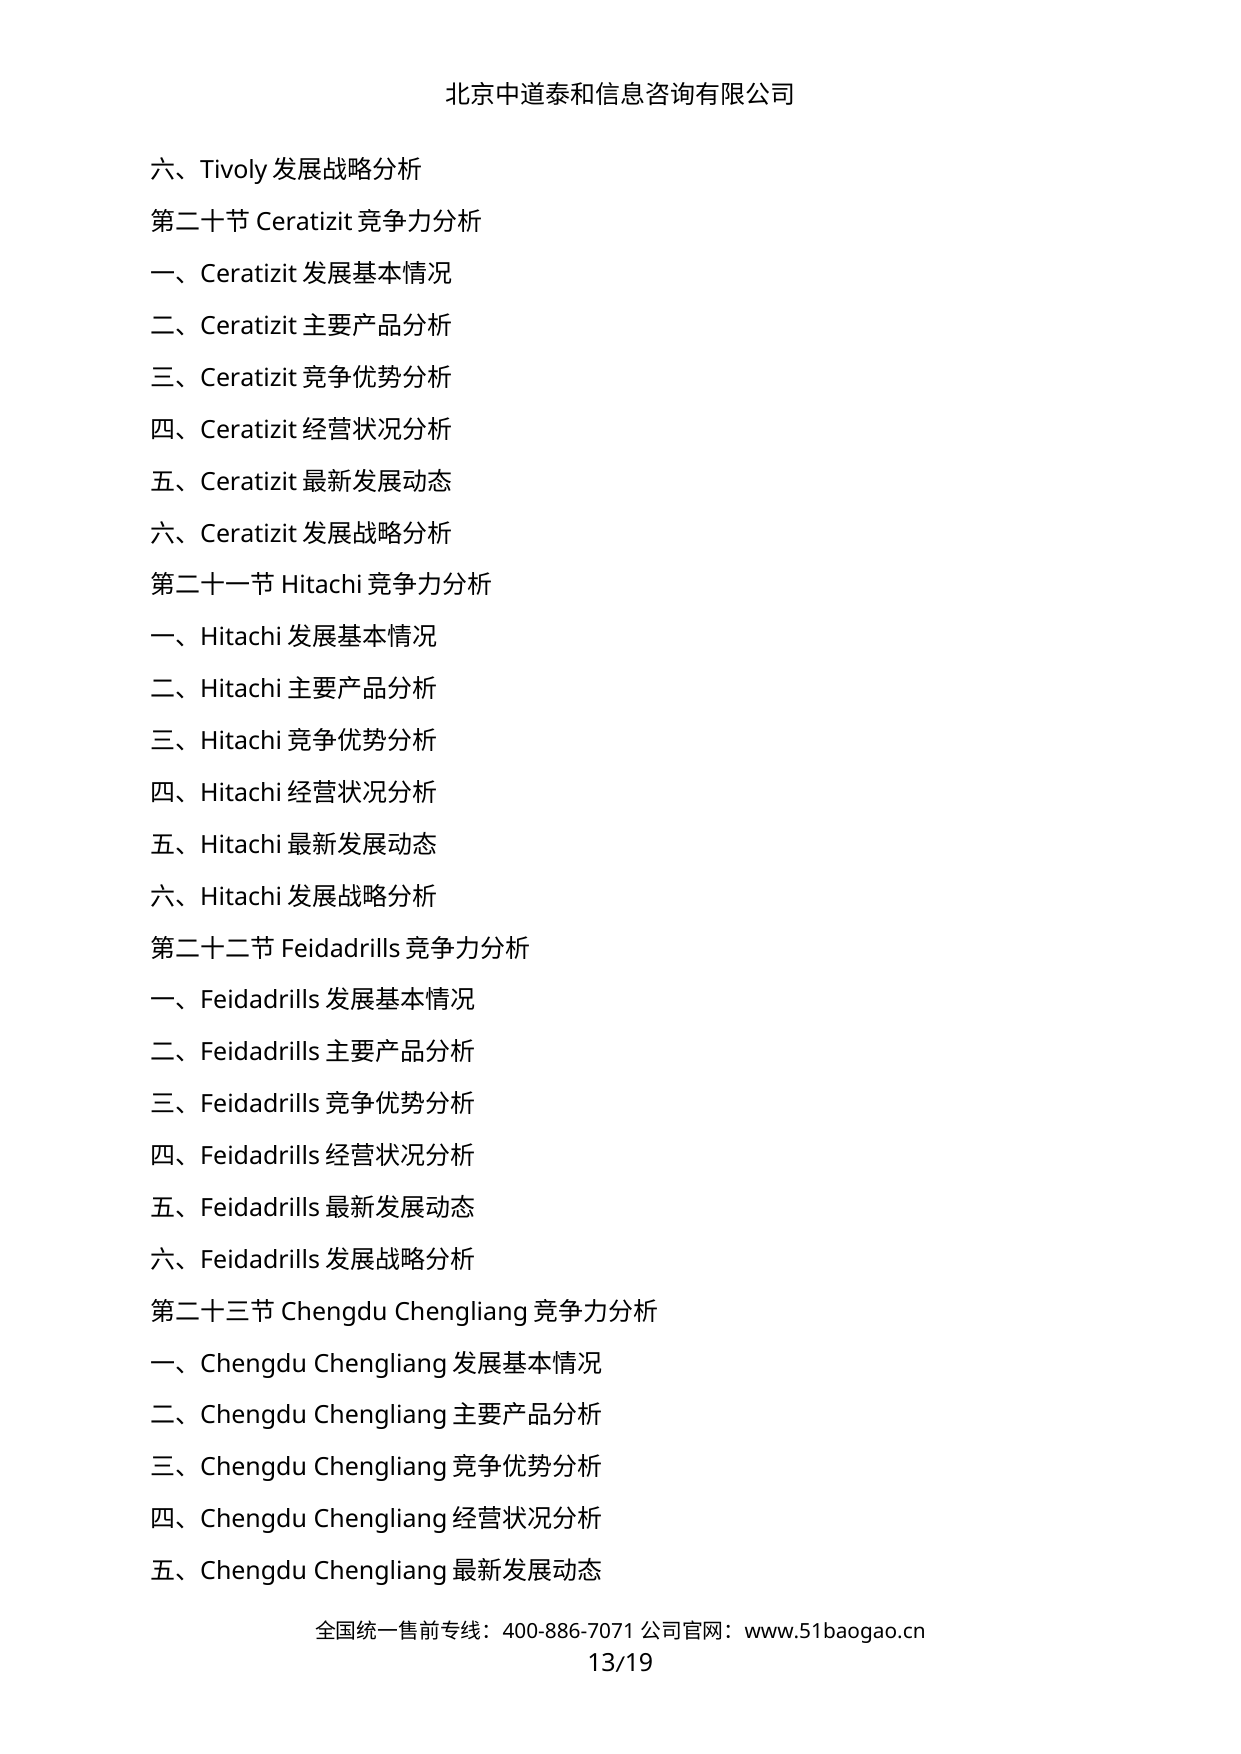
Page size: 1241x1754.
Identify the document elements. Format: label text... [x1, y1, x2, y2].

text 五、Ceratizit最新发展动态 [150, 461, 1090, 497]
text 三、Chengdu Chengliang竞争优势分析 [150, 1447, 1090, 1483]
text 三、Feidadrills竞争优势分析 [150, 1084, 1090, 1120]
text 二、Ceratizit主要产品分析 [150, 306, 1090, 342]
text 六、Tivoly发展战略分析 [150, 150, 1090, 186]
text 五、Hitachi最新发展动态 [150, 824, 1090, 861]
text 六、Ceratizit发展战略分析 [150, 513, 1090, 549]
text 五、Chengdu Chengliang最新发展动态 [150, 1551, 1090, 1587]
text 一、Feidadrills发展基本情况 [150, 980, 1090, 1016]
text 六、Feidadrills发展战略分析 [150, 1239, 1090, 1276]
text 二、Hitachi主要产品分析 [150, 669, 1090, 705]
text 二、Feidadrills主要产品分析 [150, 1032, 1090, 1068]
text 四、Feidadrills经营状况分析 [150, 1136, 1090, 1172]
text 四、Ceratizit经营状况分析 [150, 409, 1090, 446]
text 一、Chengdu Chengliang发展基本情况 [150, 1343, 1090, 1379]
text 一、Ceratizit发展基本情况 [150, 254, 1090, 290]
text 六、Hitachi发展战略分析 [150, 876, 1090, 912]
text 第二十二节 Feidadrills竞争力分析 [150, 928, 1090, 964]
text 二、Chengdu Chengliang主要产品分析 [150, 1395, 1090, 1431]
text 四、Chengdu Chengliang经营状况分析 [150, 1499, 1090, 1535]
text 三、Hitachi竞争优势分析 [150, 721, 1090, 757]
text 第二十节 Ceratizit竞争力分析 [150, 202, 1090, 238]
text 一、Hitachi发展基本情况 [150, 617, 1090, 653]
text 第二十三节 Chengdu Chengliang竞争力分析 [150, 1291, 1090, 1327]
text 四、Hitachi经营状况分析 [150, 772, 1090, 809]
text 五、Feidadrills最新发展动态 [150, 1187, 1090, 1224]
text 三、Ceratizit竞争优势分析 [150, 357, 1090, 394]
text 第二十一节 Hitachi竞争力分析 [150, 565, 1090, 601]
